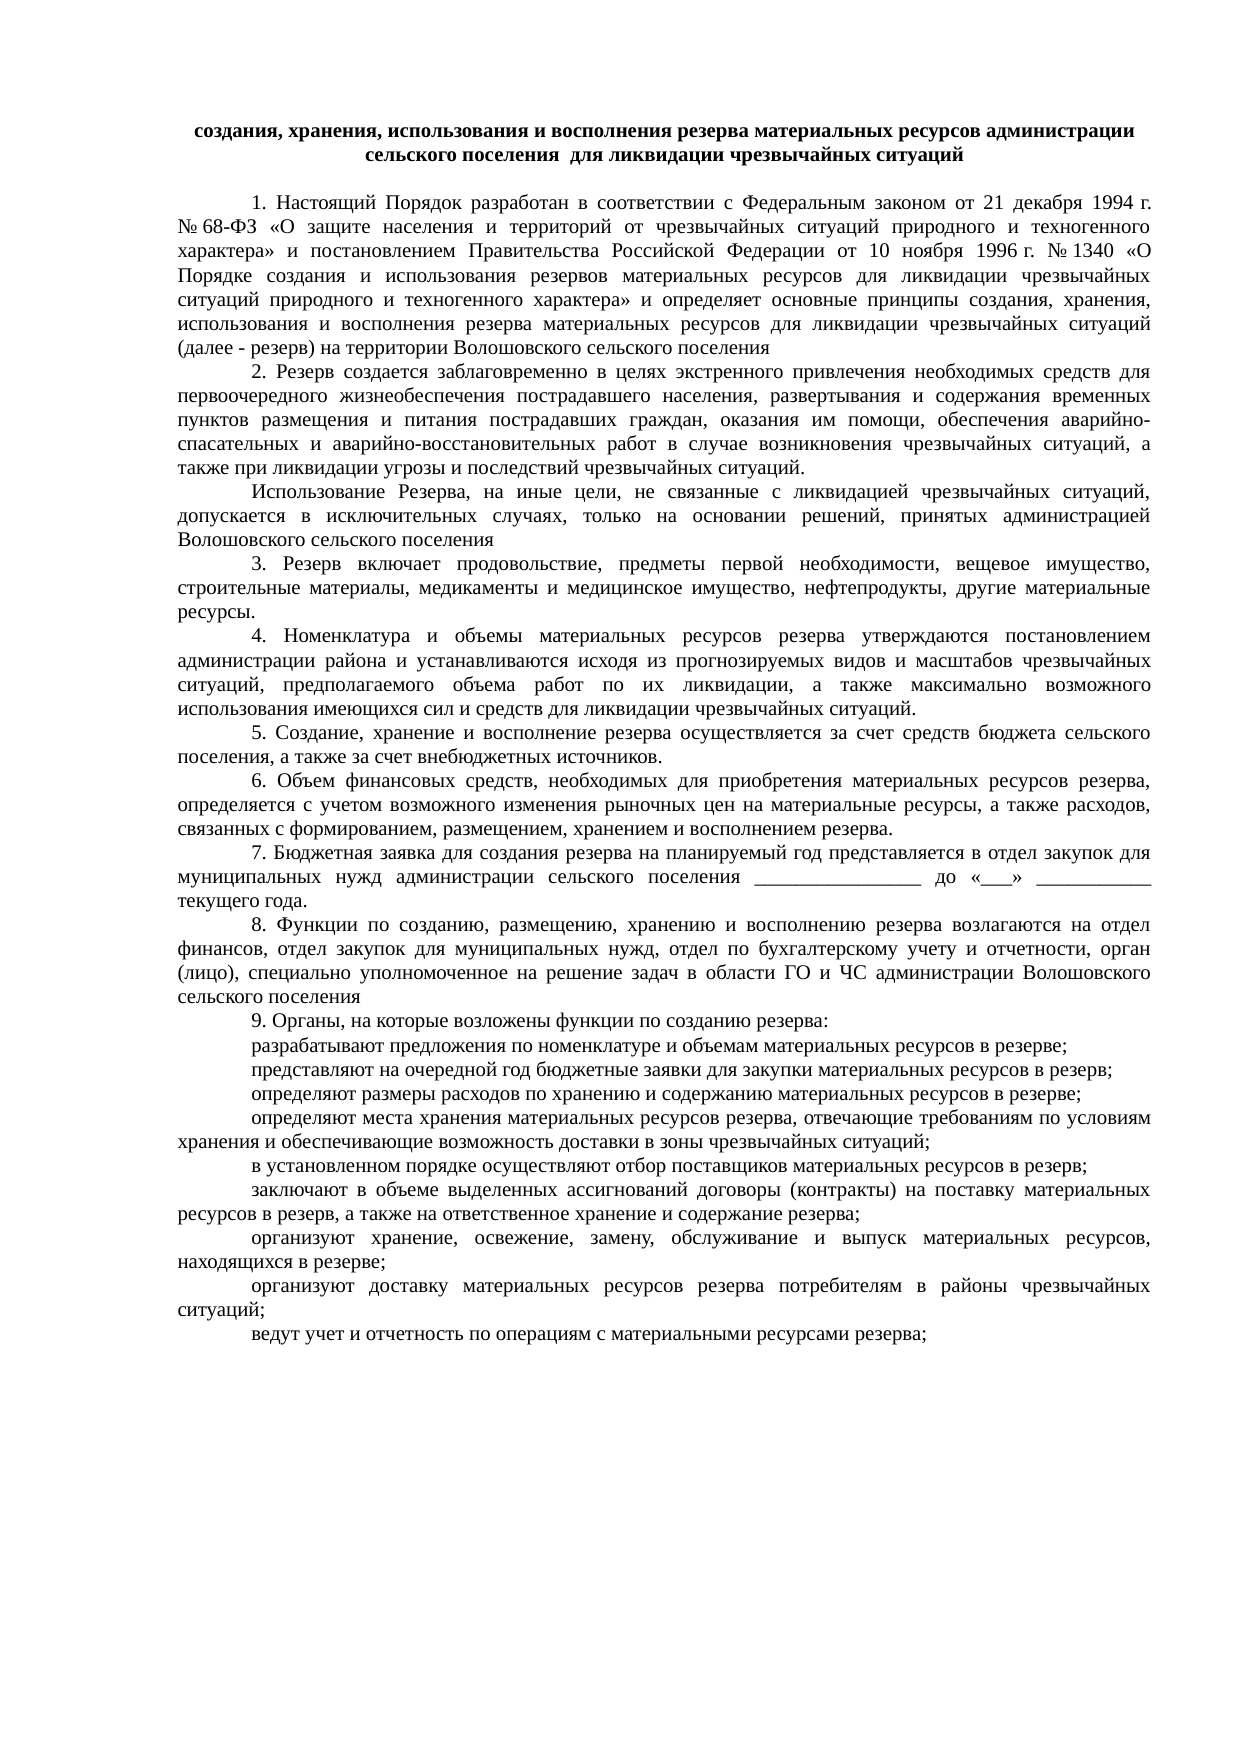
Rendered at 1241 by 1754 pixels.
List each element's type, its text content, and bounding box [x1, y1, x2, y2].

text создания, хранения, использования и восполнения резерва материальных ресурсов администрации сельского поселения для ликвидации чрезвычайных ситуаций [177, 118, 1152, 166]
text 2. Резерв создается заблаговременно в целях экстренного привлечения необходимых средств для первоочередного жизнеобеспечения пострадавшего населения, развертывания и содержания временных пунктов размещения и питания пострадавших граждан, оказания им помощи, обеспечения аварийно-спасательных и аварийно-восстановительных работ в случае возникновения чрезвычайных ситуаций, а также при ликвидации угрозы и последствий чрезвычайных ситуаций. [177, 359, 1152, 479]
text Использование Резерва, на иные цели, не связанные с ликвидацией чрезвычайных ситуаций, допускается в исключительных случаях, только на основании решений, принятых администрацией Волошовского сельского поселения [177, 479, 1152, 551]
text 4. Номенклатура и объемы материальных ресурсов резерва утверждаются постановлением администрации района и устанавливаются исходя из прогнозируемых видов и масштабов чрезвычайных ситуаций, предполагаемого объема работ по их ликвидации, а также максимально возможного использования имеющихся сил и средств для ликвидации чрезвычайных ситуаций. [177, 623, 1152, 720]
text 6. Объем финансовых средств, необходимых для приобретения материальных ресурсов резерва, определяется с учетом возможного изменения рыночных цен на материальные ресурсы, а также расходов, связанных с формированием, размещением, хранением и восполнением резерва. [177, 768, 1152, 840]
text ведут учет и отчетность по операциям с материальными ресурсами резерва; [177, 1321, 1152, 1345]
text 9. Органы, на которые возложены функции по созданию резерва: [177, 1008, 1152, 1032]
text 5. Создание, хранение и восполнение резерва осуществляется за счет средств бюджета сельского поселения, а также за счет внебюджетных источников. [177, 720, 1152, 768]
text определяют места хранения материальных ресурсов резерва, отвечающие требованиям по условиям хранения и обеспечивающие возможность доставки в зоны чрезвычайных ситуаций; [177, 1105, 1152, 1153]
text 8. Функции по созданию, размещению, хранению и восполнению резерва возлагаются на отдел финансов, отдел закупок для муниципальных нужд, отдел по бухгалтерскому учету и отчетности, орган (лицо), специально уполномоченное на решение задач в области ГО и ЧС администрации Волошовского сельского поселения [177, 912, 1152, 1008]
text 1. Настоящий Порядок разработан в соответствии с Федеральным законом от 21 декабря . № 68-ФЗ «О защите населения и территорий от чрезвычайных ситуаций природного и техногенного характера» и постановлением Правительства Российской Федерации от 10 ноября . № 1340 «О Порядке создания и использования резервов материальных ресурсов для ликвидации чрезвычайных ситуаций природного и техногенного характера» и определяет основные принципы создания, хранения, использования и восполнения резерва материальных ресурсов для ликвидации чрезвычайных ситуаций (далее - резерв) на территории Волошовского сельского поселения [177, 190, 1152, 359]
text в установленном порядке осуществляют отбор поставщиков материальных ресурсов в резерв; [177, 1153, 1152, 1177]
text представляют на очередной год бюджетные заявки для закупки материальных ресурсов в резерв; [177, 1057, 1152, 1081]
text разрабатывают предложения по номенклатуре и объемам материальных ресурсов в резерве; [177, 1032, 1152, 1057]
text 7. Бюджетная заявка для создания резерва на планируемый год представляется в отдел закупок для муниципальных нужд администрации сельского поселения ________________ до «___» ___________ текущего года. [177, 840, 1152, 912]
text заключают в объеме выделенных ассигнований договоры (контракты) на поставку материальных ресурсов в резерв, а также на ответственное хранение и содержание резерва; [177, 1177, 1152, 1225]
text 3. Резерв включает продовольствие, предметы первой необходимости, вещевое имущество, строительные материалы, медикаменты и медицинское имущество, нефтепродукты, другие материальные ресурсы. [177, 551, 1152, 623]
text организуют хранение, освежение, замену, обслуживание и выпуск материальных ресурсов, находящихся в резерве; [177, 1225, 1152, 1273]
text определяют размеры расходов по хранению и содержанию материальных ресурсов в резерве; [177, 1081, 1152, 1105]
text организуют доставку материальных ресурсов резерва потребителям в районы чрезвычайных ситуаций; [177, 1273, 1152, 1321]
